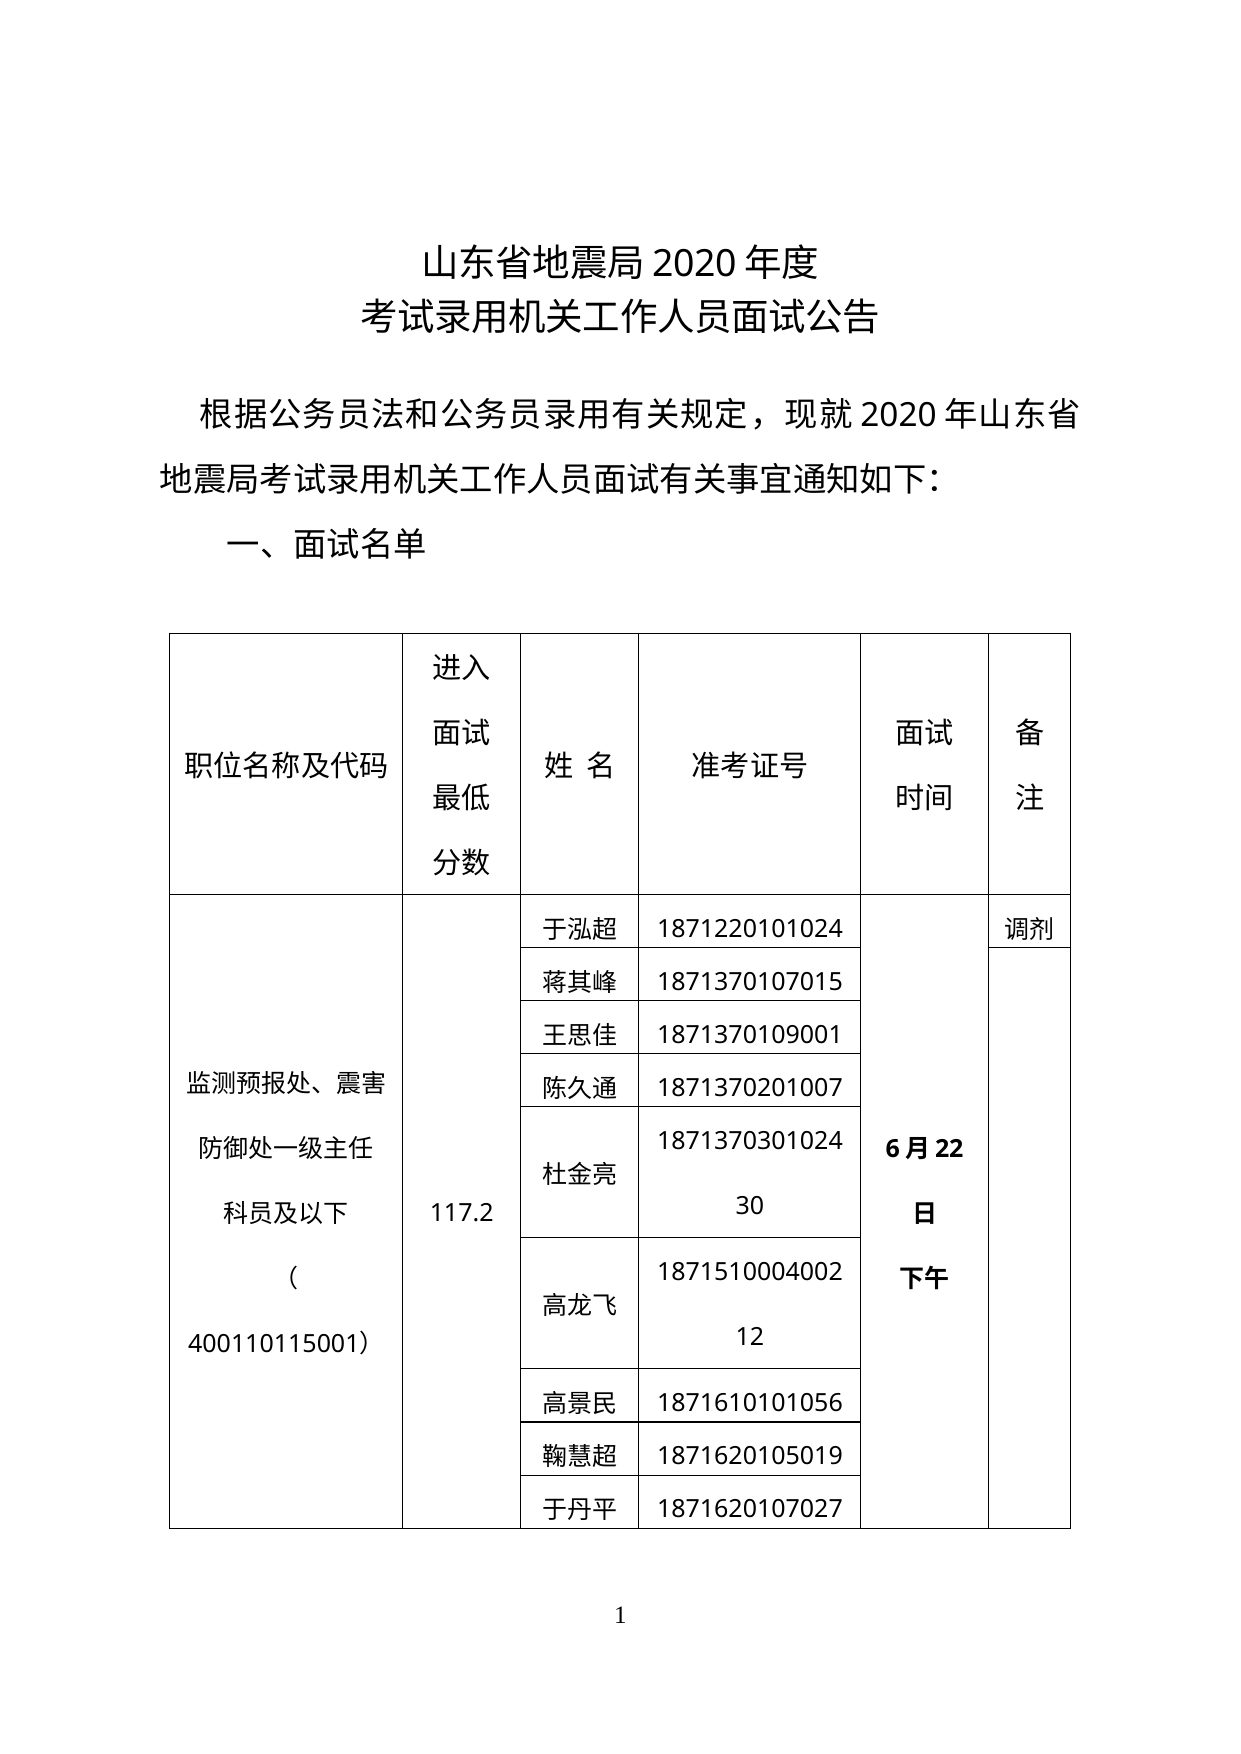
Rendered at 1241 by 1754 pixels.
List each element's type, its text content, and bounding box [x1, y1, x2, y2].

table_cell 高景民 [521, 1369, 638, 1421]
table_cell 187162010501918 [639, 1423, 860, 1474]
text 考试录用机关工作人员面试公告 [159, 287, 1081, 342]
table_cell 187137020100701 [639, 1054, 860, 1106]
table_cell 187122010102412 [639, 895, 860, 947]
table_cell 调剂 [989, 895, 1070, 947]
text 山东省地震局2020年度 [159, 233, 1081, 287]
table_cell 蒋其峰 [521, 948, 638, 1000]
table_cell 陈久通 [521, 1054, 638, 1106]
table_header 面试 时间 [861, 634, 988, 894]
table_cell 王思佳 [521, 1001, 638, 1053]
table_cell 187137030102430 [639, 1107, 860, 1237]
table_header 姓 名 [521, 634, 638, 894]
table_cell 187161010105612 [639, 1369, 860, 1421]
table_cell 187137010701524 [639, 948, 860, 1000]
table_cell 187162010702703 [639, 1476, 860, 1528]
table_header 备 注 [989, 634, 1070, 894]
table_header 准考证号 [639, 634, 860, 894]
table_cell 高龙飞 [521, 1238, 638, 1368]
table_cell 于泓超 [521, 895, 638, 947]
table_cell [989, 948, 1070, 1528]
table_cell 187137010900114 [639, 1001, 860, 1053]
table_cell 187151000400212 [639, 1238, 860, 1368]
table_cell 杜金亮 [521, 1107, 638, 1237]
text 一、面试名单 [226, 510, 1081, 575]
table_header 职位名称及代码 [170, 634, 402, 894]
table_cell 于丹平 [521, 1476, 638, 1528]
table_header 进入 面试 最低 分数 [403, 634, 520, 894]
table_cell 鞠慧超 [521, 1423, 638, 1474]
table_cell 117.2 [403, 895, 520, 1528]
table_cell 6月22日 下午 [861, 895, 988, 1528]
text 根据公务员法和公务员录用有关规定，现就2020年山东省地震局考试录用机关工作人员面试有关事宜通知如下： [159, 380, 1081, 510]
table_cell 监测预报处、震害防御处一级主任 科员及以下（400110115001） [170, 895, 402, 1528]
